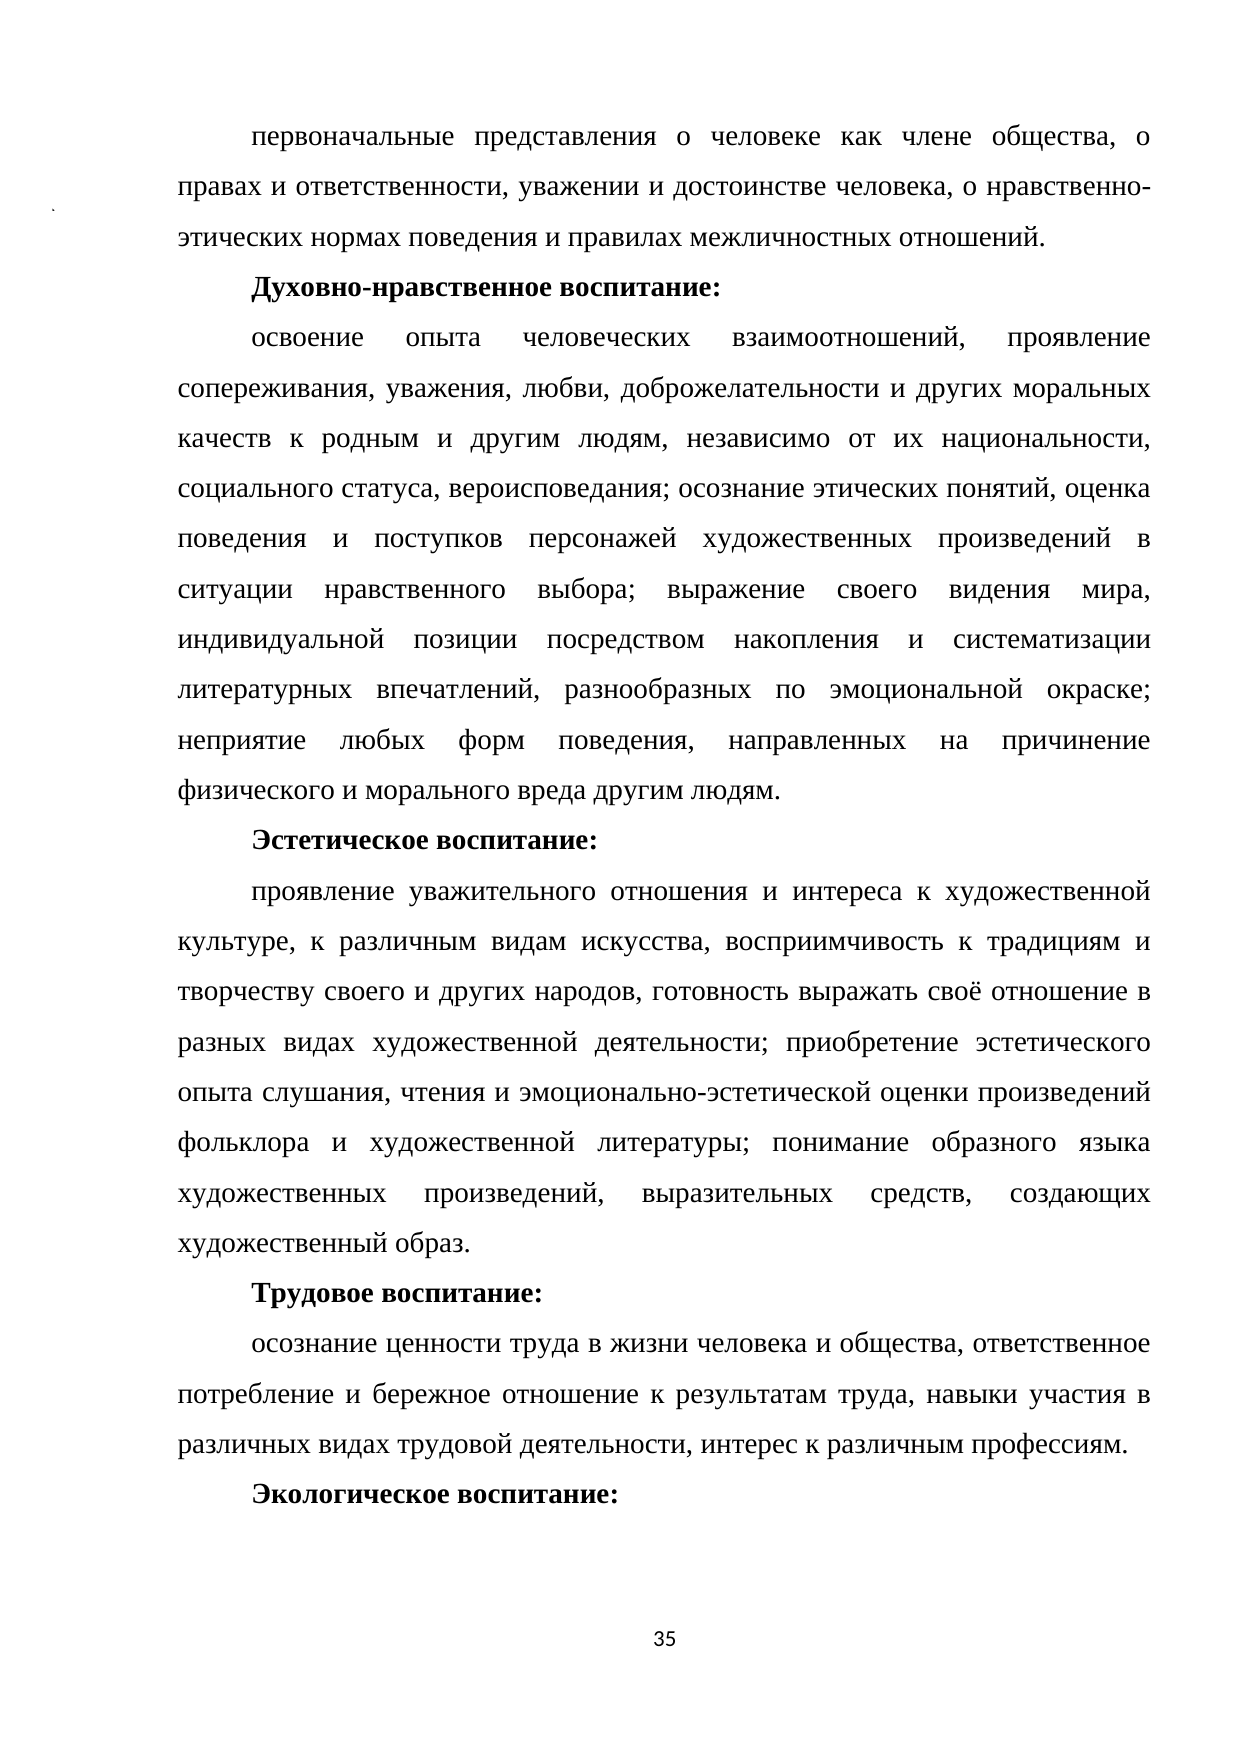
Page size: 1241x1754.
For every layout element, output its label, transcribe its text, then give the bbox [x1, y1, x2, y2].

text осознание ценности труда в жизни человека и общества, ответственное потребление и бережное отношение к результатам труда, навыки участия в различных видах трудовой деятельности, интерес к различным профессиям. [177, 1326, 1152, 1460]
text Духовно-нравственное воспитание: [177, 269, 1152, 303]
text освоение опыта человеческих взаимоотношений, проявление сопереживания, уважения, любви, доброжелательности и других моральных качеств к родным и другим людям, независимо от их национальности, социального статуса, вероисповедания; осознание этических понятий, оценка поведения и поступков персонажей художественных произведений в ситуации нравственного выбора; выражение своего видения мира, индивидуальной позиции посредством накопления и систематизации литературных впечатлений, разнообразных по эмоциональной окраске; неприятие любых форм поведения, направленных на причинение физического и морального вреда другим людям. [177, 319, 1152, 806]
text Трудовое воспитание: [177, 1275, 1152, 1309]
text Экологическое воспитание: [177, 1477, 1152, 1510]
text проявление уважительного отношения и интереса к художественной культуре, к различным видам искусства, восприимчивость к традициям и творчеству своего и других народов, готовность выражать своё отношение в разных видах художественной деятельности; приобретение эстетического опыта слушания, чтения и эмоционально-эстетической оценки произведений фольклора и художественной литературы; понимание образного языка художественных произведений, выразительных средств, создающих художественный образ. [177, 873, 1152, 1258]
text первоначальные представления о человеке как члене общества, о правах и ответственности, уважении и достоинстве человека, о нравственно-этических нормах поведения и правилах межличностных отношений. [177, 118, 1152, 252]
text Эстетическое воспитание: [177, 822, 1152, 856]
